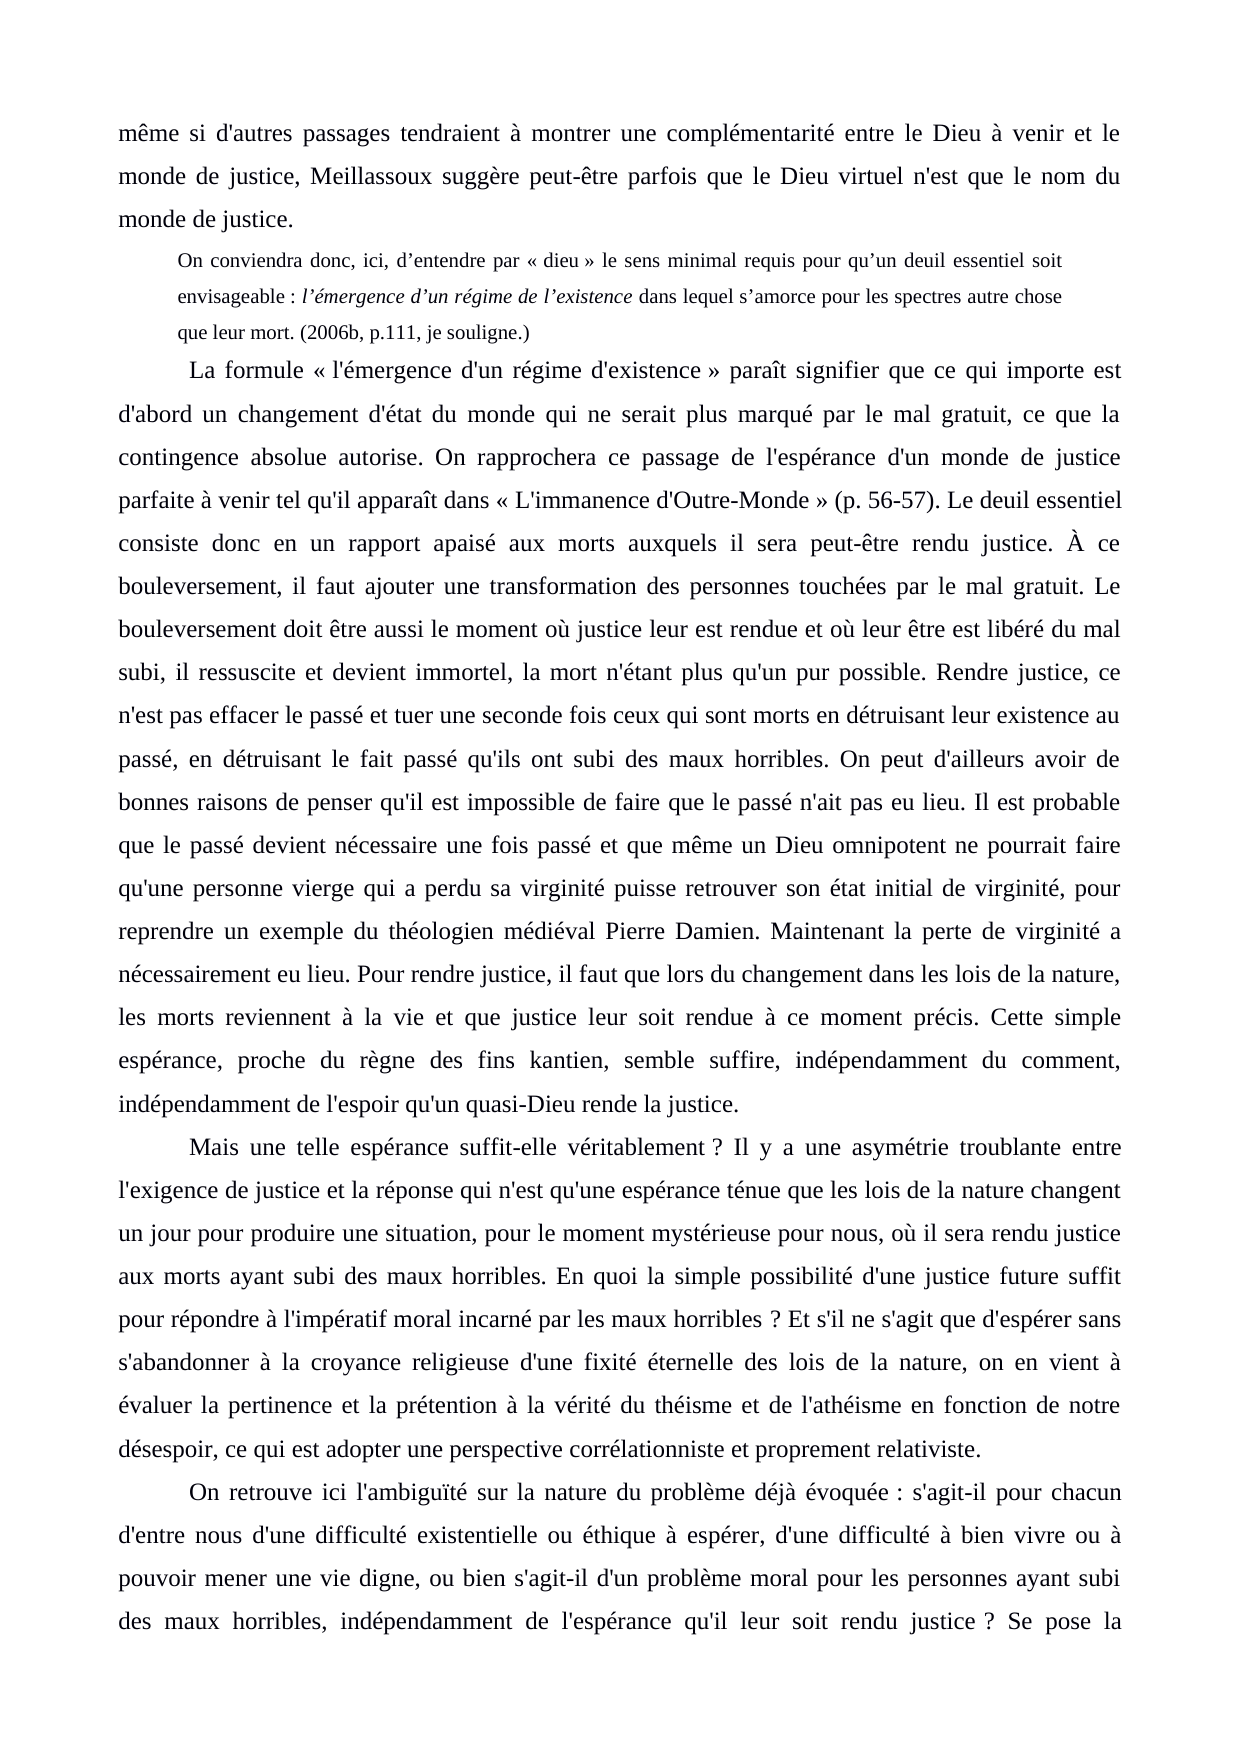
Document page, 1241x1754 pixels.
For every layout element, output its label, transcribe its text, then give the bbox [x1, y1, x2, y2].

text On conviendra donc, ici, d’entendre par « dieu » le sens minimal requis pour qu’un deuil essentiel soit envisageable : l’émergence d’un régime de l’existence dans lequel s’amorce pour les spectres autre chose que leur mort. (2006b, p.111, je souligne.) [177, 247, 1063, 344]
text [118, 118, 1122, 233]
text La formule « l'émergence d'un régime d'existence » paraît signifier que ce qui importe est d'abord un changement d'état du monde qui ne serait plus marqué par le mal gratuit, ce que la contingence absolue autorise. On rapprochera ce passage de l'espérance d'un monde de justice parfaite à venir tel qu'il apparaît dans « L'immanence d'Outre-Monde » (p. 56-57). Le deuil essentiel consiste donc en un rapport apaisé aux morts auxquels il sera peut-être rendu justice. À ce bouleversement, il faut ajouter une transformation des personnes touchées par le mal gratuit. Le bouleversement doit être aussi le moment où justice leur est rendue et où leur être est libéré du mal subi, il ressuscite et devient immortel, la mort n'étant plus qu'un pur possible. Rendre justice, ce n'est pas effacer le passé et tuer une seconde fois ceux qui sont morts en détruisant leur existence au passé, en détruisant le fait passé qu'ils ont subi des maux horribles. On peut d'ailleurs avoir de bonnes raisons de penser qu'il est impossible de faire que le passé n'ait pas eu lieu. Il est probable que le passé devient nécessaire une fois passé et que même un Dieu omnipotent ne pourrait faire qu'une personne vierge qui a perdu sa virginité puisse retrouver son état initial de virginité, pour reprendre un exemple du théologien médiéval Pierre Damien. Maintenant la perte de virginité a nécessairement eu lieu. Pour rendre justice, il faut que lors du changement dans les lois de la nature, les morts reviennent à la vie et que justice leur soit rendue à ce moment précis. Cette simple espérance, proche du règne des fins kantien, semble suffire, indépendamment du comment, indépendamment de l'espoir qu'un quasi-Dieu rende la justice. [118, 356, 1122, 1117]
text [118, 1477, 1122, 1635]
text Mais une telle espérance suffit-elle véritablement ? Il y a une asymétrie troublante entre l'exigence de justice et la réponse qui n'est qu'une espérance ténue que les lois de la nature changent un jour pour produire une situation, pour le moment mystérieuse pour nous, où il sera rendu justice aux morts ayant subi des maux horribles. En quoi la simple possibilité d'une justice future suffit pour répondre à l'impératif moral incarné par les maux horribles ? Et s'il ne s'agit que d'espérer sans s'abandonner à la croyance religieuse d'une fixité éternelle des lois de la nature, on en vient à évaluer la pertinence et la prétention à la vérité du théisme et de l'athéisme en fonction de notre désespoir, ce qui est adopter une perspective corrélationniste et proprement relativiste. [118, 1132, 1122, 1462]
